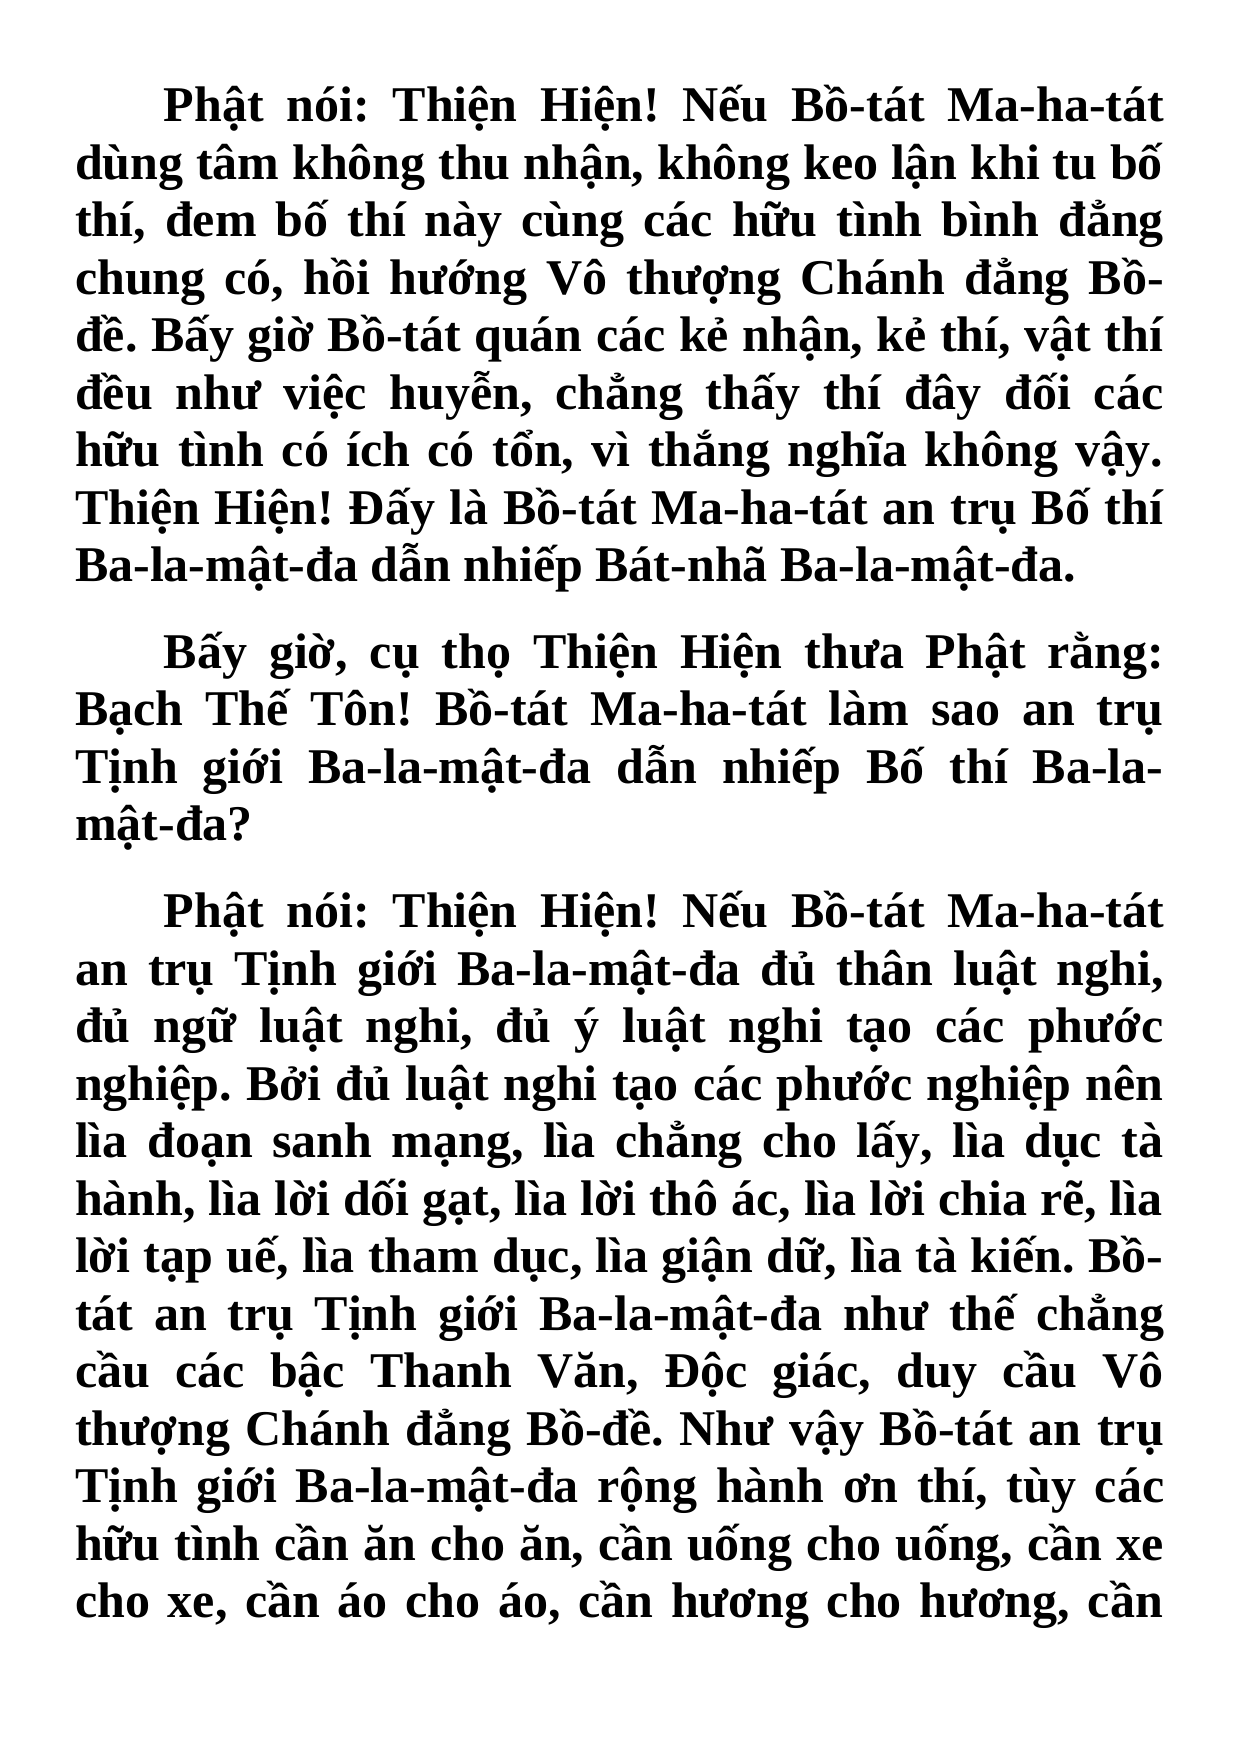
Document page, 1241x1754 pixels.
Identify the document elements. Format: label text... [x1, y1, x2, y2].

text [75, 881, 1165, 1628]
text Bấy giờ, cụ thọ Thiện Hiện thưa Phật rằng: Bạch Thế Tôn! Bồ-tát Ma-ha-tát làm sao an trụ Tịnh giới Ba-la-mật-đa dẫn nhiếp Bố thí Ba-la-mật-đa? [75, 622, 1165, 852]
text Phật nói: Thiện Hiện! Nếu Bồ-tát Ma-ha-tát dùng tâm không thu nhận, không keo lận khi tu bố thí, đem bố thí này cùng các hữu tình bình đẳng chung có, hồi hướng Vô thượng Chánh đẳng Bồ-đề. Bấy giờ Bồ-tát quán các kẻ nhận, kẻ thí, vật thí đều như việc huyễn, chẳng thấy thí đây đối các hữu tình có ích có tổn, vì thắng nghĩa không vậy. Thiện Hiện! Ðấy là Bồ-tát Ma-ha-tát an trụ Bố thí Ba-la-mật-đa dẫn nhiếp Bát-nhã Ba-la-mật-đa. [75, 75, 1165, 592]
